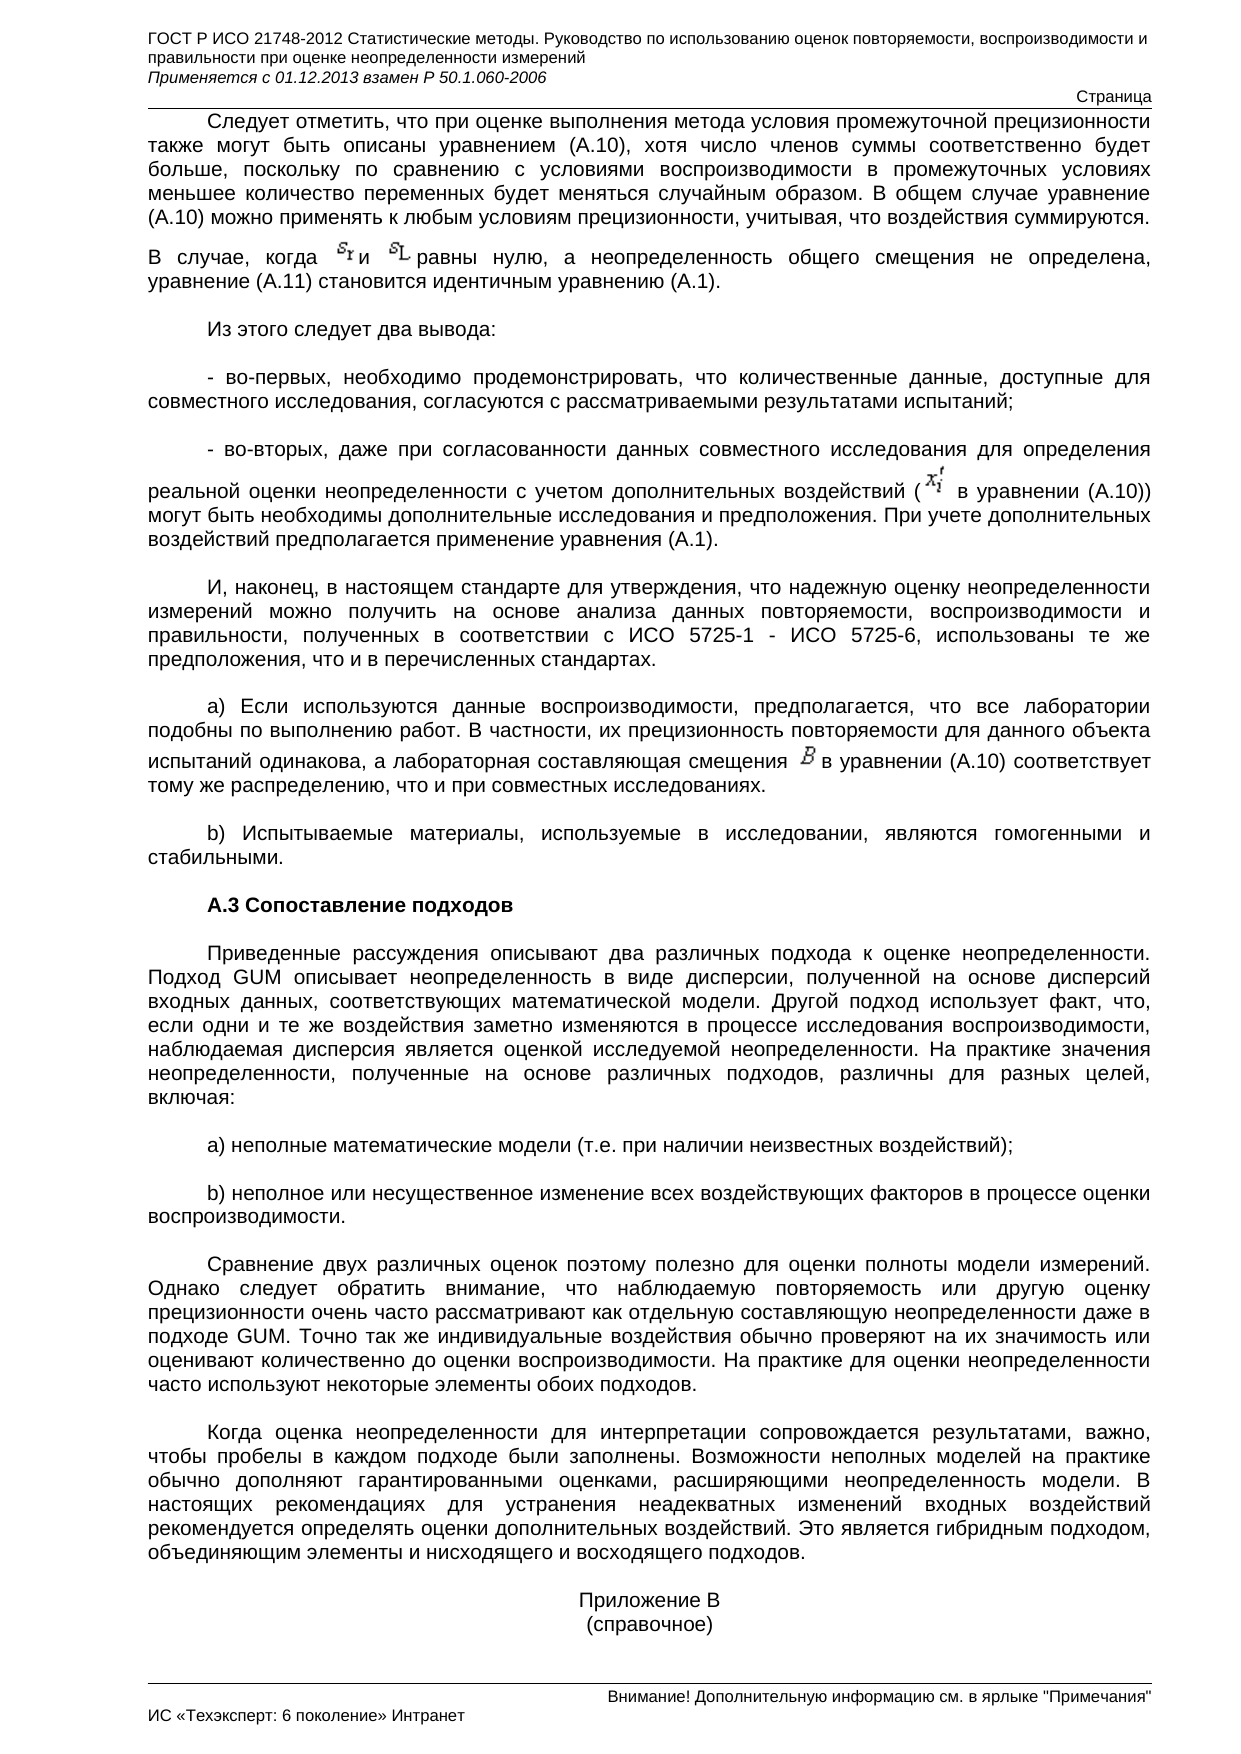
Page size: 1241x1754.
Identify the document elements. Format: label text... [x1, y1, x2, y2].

picture [333, 228, 358, 265]
text (справочное) [148, 1612, 1152, 1636]
text Сравнение двух различных оценок поэтому полезно для оценки полноты модели измерений. Однако следует обратить внимание, что наблюдаемую повторяемость или другую оценку прецизионности очень часто рассматривают как отдельную составляющую неопределенности даже в подходе GUM. Точно так же индивидуальные воздействия обычно проверяют на их значимость или оценивают количественно до оценки воспроизводимости. На практике для оценки неопределенности часто используют некоторые элементы обоих подходов. [148, 1252, 1152, 1396]
picture [385, 228, 417, 265]
text a) Если используются данные воспроизводимости, предполагается, что все лаборатории подобны по выполнению работ. В частности, их прецизионность повторяемости для данного объекта испытаний одинакова, а лабораторная составляющая смещения в уравнении (А.10) соответствует тому же распределению, что и при совместных исследованиях. [148, 694, 1152, 797]
picture [796, 742, 822, 769]
text - во-первых, необходимо продемонстрировать, что количественные данные, доступные для совместного исследования, согласуются с рассматриваемыми результатами испытаний; [148, 365, 1152, 413]
text a) неполные математические модели (т.е. при наличии неизвестных воздействий); [148, 1132, 1152, 1156]
text Приведенные рассуждения описывают два различных подхода к оценке неопределенности. Подход GUM описывает неопределенность в виде дисперсии, полученной на основе дисперсий входных данных, соответствующих математической модели. Другой подход использует факт, что, если одни и те же воздействия заметно изменяются в процессе исследования воспроизводимости, наблюдаемая дисперсия является оценкой исследуемой неопределенности. На практике значения неопределенности, полученные на основе различных подходов, различны для разных целей, включая: [148, 941, 1152, 1108]
text И, наконец, в настоящем стандарте для утверждения, что надежную оценку неопределенности измерений можно получить на основе анализа данных повторяемости, воспроизводимости и правильности, полученных в соответствии с ИСО 5725-1 - ИСО 5725-6, использованы те же предположения, что и в перечисленных стандартах. [148, 574, 1152, 670]
text Приложение В [148, 1588, 1152, 1612]
text А.3 Сопоставление подходов [148, 893, 1152, 917]
text - во-вторых, даже при согласованности данных совместного исследования для определения реальной оценки неопределенности с учетом дополнительных воздействий ( в уравнении (А.10)) могут быть необходимы дополнительные исследования и предположения. При учете дополнительных воздействий предполагается применение уравнения (А.1). [148, 437, 1152, 551]
text Следует отметить, что при оценке выполнения метода условия промежуточной прецизионности также могут быть описаны уравнением (А.10), хотя число членов суммы соответственно будет больше, поскольку по сравнению с условиями воспроизводимости в промежуточных условиях меньшее количество переменных будет меняться случайным образом. В общем случае уравнение (А.10) можно применять к любым условиям прецизионности, учитывая, что воздействия суммируются. В случае, когда и равны нулю, а неопределенность общего смещения не определена, уравнение (А.11) становится идентичным уравнению (А.1). [148, 109, 1152, 293]
text Из этого следует два вывода: [148, 317, 1152, 341]
text b) неполное или несущественное изменение всех воздействующих факторов в процессе оценки воспроизводимости. [148, 1180, 1152, 1228]
picture [921, 460, 949, 499]
text b) Испытываемые материалы, используемые в исследовании, являются гомогенными и стабильными. [148, 821, 1152, 869]
text Когда оценка неопределенности для интерпретации сопровождается результатами, важно, чтобы пробелы в каждом подходе были заполнены. Возможности неполных моделей на практике обычно дополняют гарантированными оценками, расширяющими неопределенность модели. В настоящих рекомендациях для устранения неадекватных изменений входных воздействий рекомендуется определять оценки дополнительных воздействий. Это является гибридным подходом, объединяющим элементы и нисходящего и восходящего подходов. [148, 1420, 1152, 1564]
